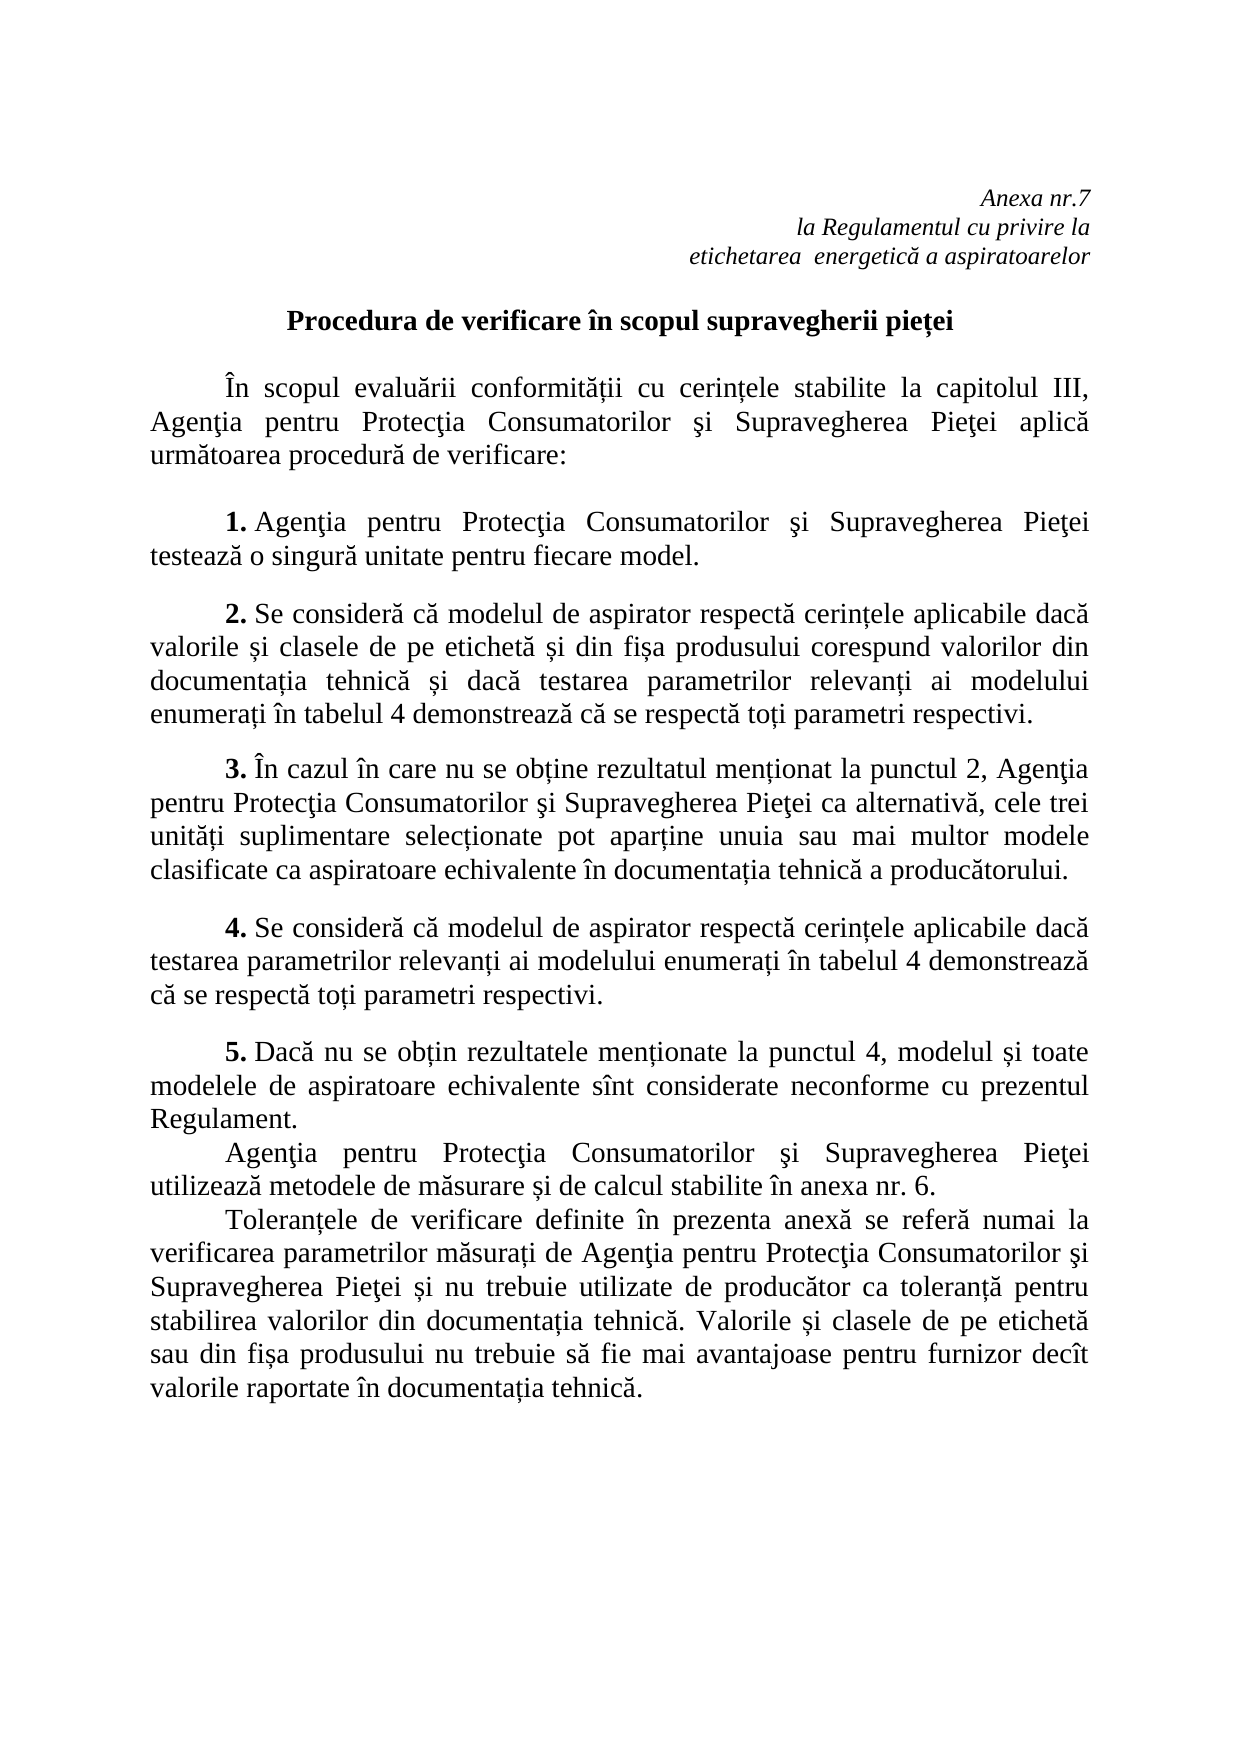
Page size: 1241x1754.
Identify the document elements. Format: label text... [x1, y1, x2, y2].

text În scopul evaluării conformității cu cerințele stabilite la capitolul III, Agenţia pentru Protecţia Consumatorilor şi Supravegherea Pieţei aplică următoarea procedură de verificare: [150, 370, 1090, 471]
text 2. Se consideră că modelul de aspirator respectă cerințele aplicabile dacă valorile și clasele de pe etichetă și din fișa produsului corespund valorilor din documentația tehnică și dacă testarea parametrilor relevanți ai modelului enumerați în tabelul 4 demonstrează că se respectă toți parametri respectivi. [150, 596, 1090, 730]
text 4. Se consideră că modelul de aspirator respectă cerințele aplicabile dacă testarea parametrilor relevanți ai modelului enumerați în tabelul 4 demonstrează că se respectă toți parametri respectivi. [150, 910, 1090, 1010]
text Anexa nr.7 [150, 183, 1090, 212]
text 3. În cazul în care nu se obține rezultatul menționat la punctul 2, Agenţia pentru Protecţia Consumatorilor şi Supravegherea Pieţei ca alternativă, cele trei unități suplimentare selecționate pot aparține unuia sau mai multor modele clasificate ca aspiratoare echivalente în documentația tehnică a producătorului. [150, 751, 1090, 886]
text la Regulamentul cu privire la [150, 212, 1090, 241]
text 1. Agenţia pentru Protecţia Consumatorilor şi Supravegherea Pieţei testează o singură unitate pentru fiecare model. [150, 504, 1090, 572]
text etichetarea energetică a aspiratoarelor [150, 241, 1090, 270]
text 5. Dacă nu se obțin rezultatele menționate la punctul 4, modelul și toate modelele de aspiratoare echivalente sînt considerate neconforme cu prezentul Regulament. [150, 1034, 1090, 1135]
text Procedura de verificare în scopul supravegherii pieței [150, 303, 1090, 337]
text Toleranțele de verificare definite în prezenta anexă se referă numai la verificarea parametrilor măsurați de Agenţia pentru Protecţia Consumatorilor şi Supravegherea Pieţei și nu trebuie utilizate de producător ca toleranță pentru stabilirea valorilor din documentația tehnică. Valorile și clasele de pe etichetă sau din fișa produsului nu trebuie să fie mai avantajoase pentru furnizor decît valorile raportate în documentația tehnică. [150, 1202, 1090, 1403]
text Agenţia pentru Protecţia Consumatorilor şi Supravegherea Pieţei utilizează metodele de măsurare și de calcul stabilite în anexa nr. 6. [150, 1135, 1090, 1202]
